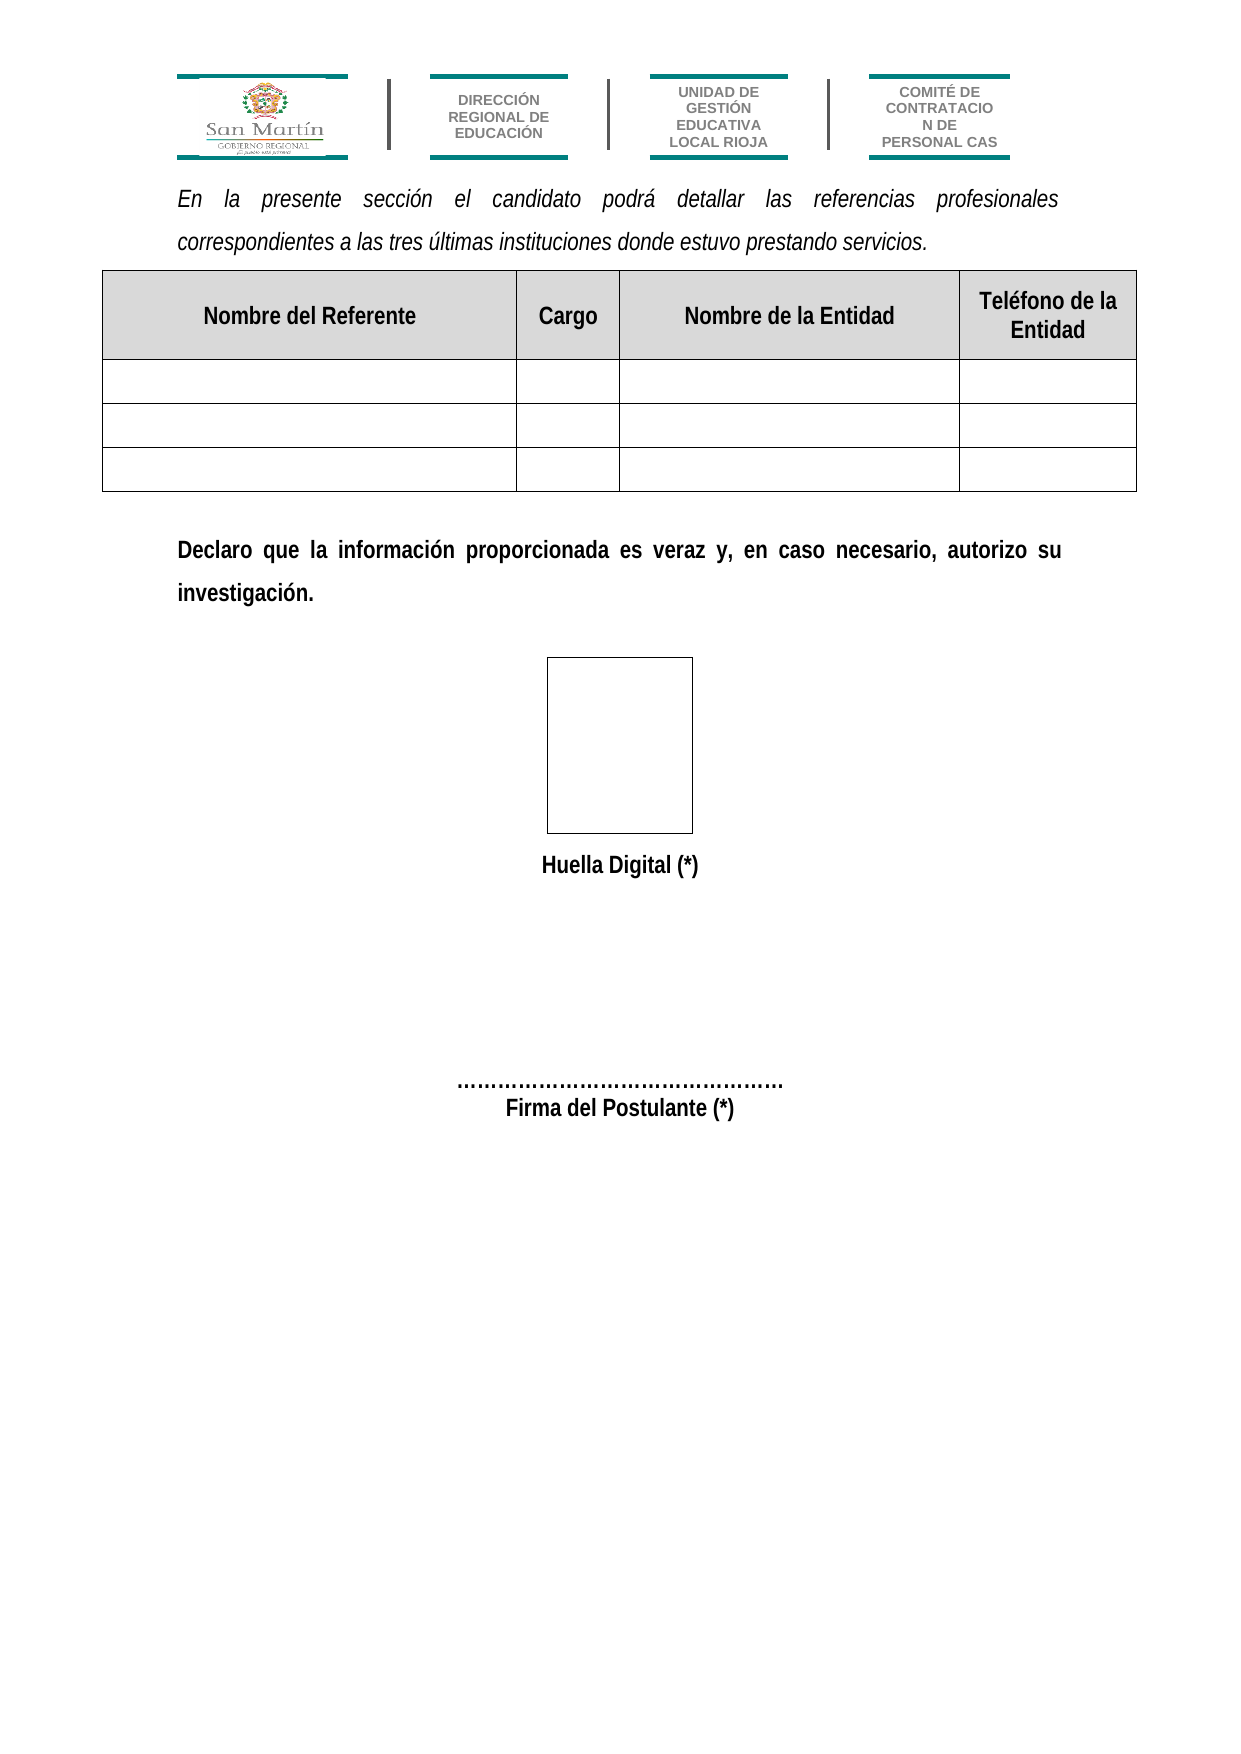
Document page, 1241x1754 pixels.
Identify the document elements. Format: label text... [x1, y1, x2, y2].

text Declaro que la información proporcionada es veraz y, en caso necesario, autorizo su investigación. [177, 535, 1063, 607]
table_header [548, 658, 692, 832]
table_header Nombre de la Entidad [620, 271, 959, 359]
table_cell [620, 360, 959, 403]
table_cell [960, 360, 1136, 403]
table_cell [620, 404, 959, 447]
text ………………………………………… [177, 1065, 1063, 1093]
table_cell [960, 404, 1136, 447]
text Huella Digital (*) [177, 850, 1063, 879]
table_cell [517, 404, 619, 447]
table_cell [103, 404, 516, 447]
text Firma del Postulante (*) [177, 1093, 1063, 1122]
table_cell [620, 448, 959, 491]
table_header Teléfono de la Entidad [960, 271, 1136, 359]
picture [199, 78, 326, 156]
table_cell [960, 448, 1136, 491]
table_cell [517, 360, 619, 403]
table_cell [517, 448, 619, 491]
table_cell [103, 360, 516, 403]
table_header Nombre del Referente [103, 271, 516, 359]
table_header Cargo [517, 271, 619, 359]
text En la presente sección el candidato podrá detallar las referencias profesionales correspondientes a las tres últimas instituciones donde estuvo prestando servicios. [177, 184, 1063, 255]
table_cell [103, 448, 516, 491]
